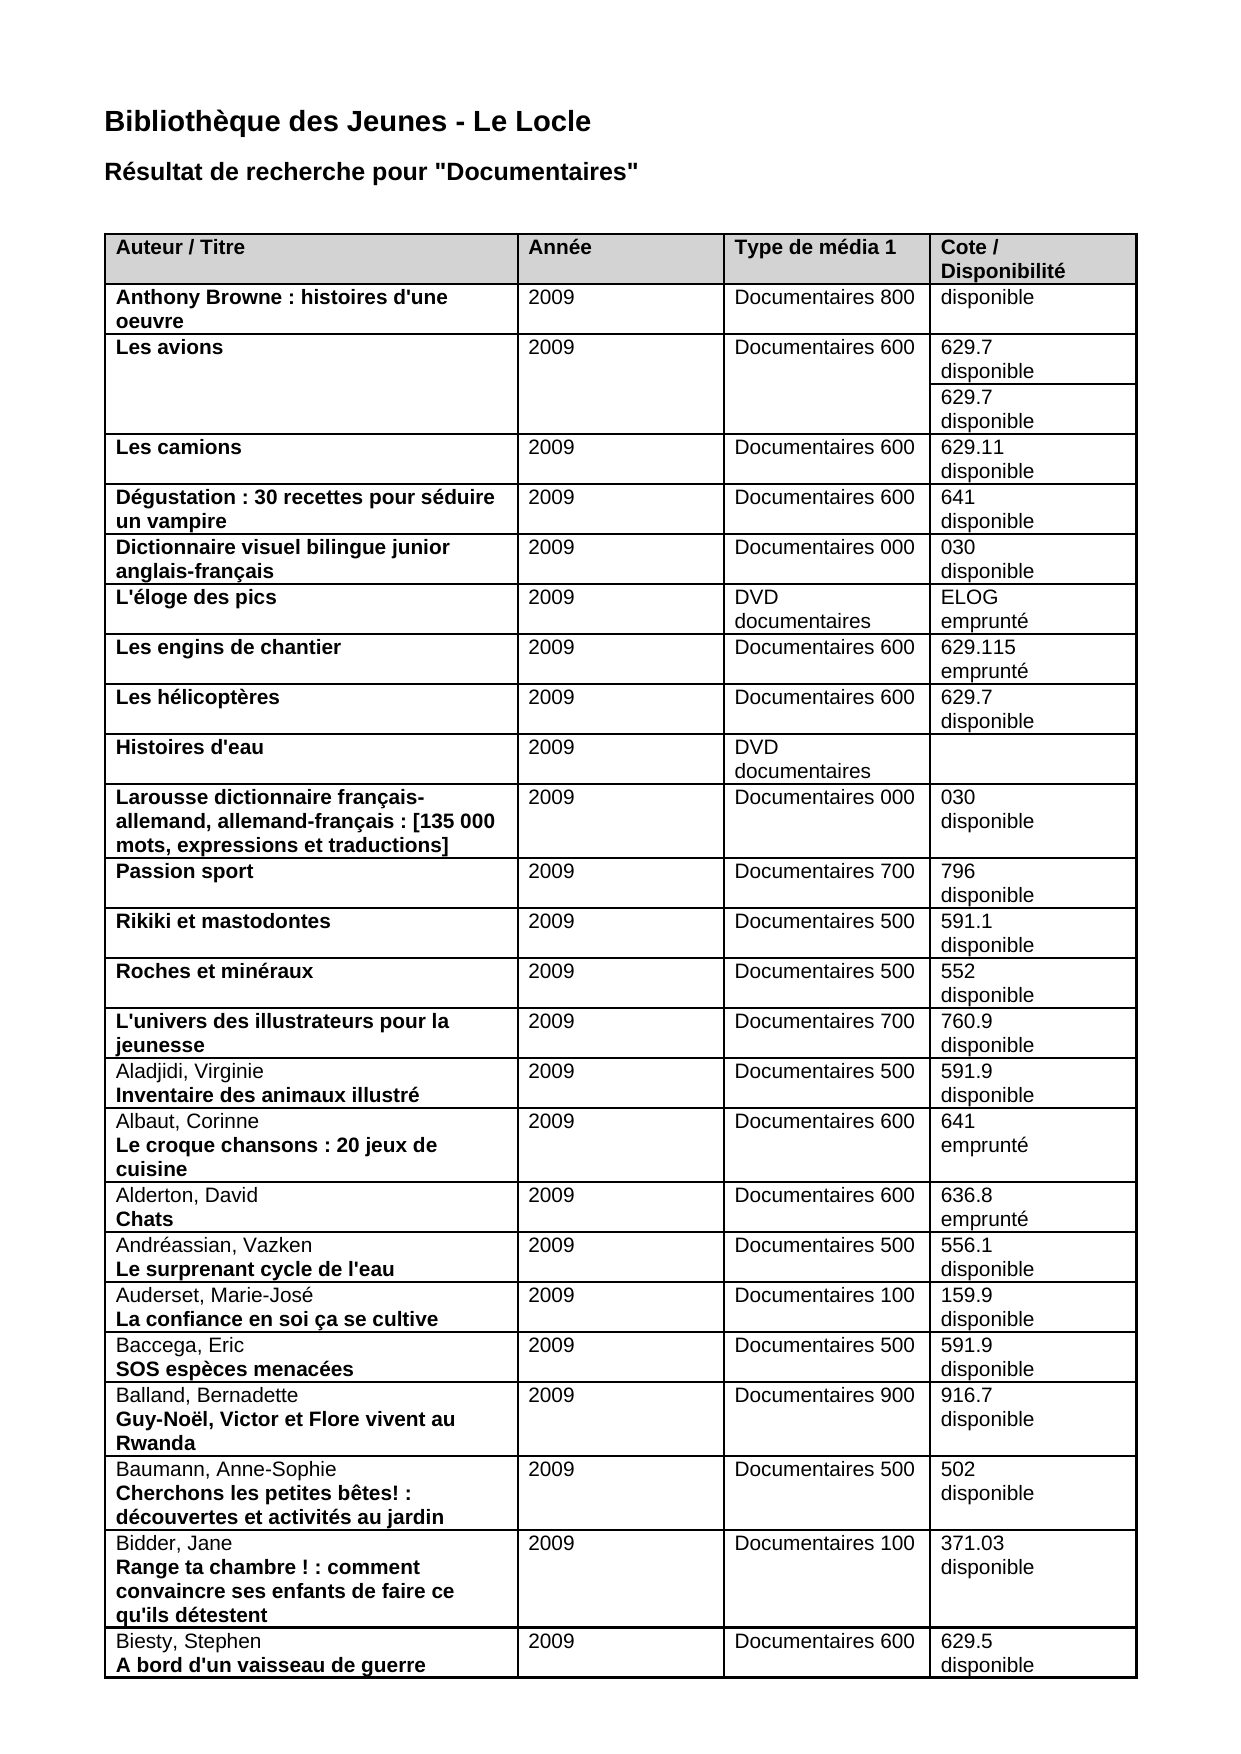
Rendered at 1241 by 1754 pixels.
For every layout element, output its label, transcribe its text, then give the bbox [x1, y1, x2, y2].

table_cell 2009 [519, 785, 723, 857]
table_cell Baccega, Eric SOS espèces menacées [106, 1333, 517, 1381]
table_cell 030 disponible [931, 785, 1135, 857]
table_cell Documentaires 600 [725, 485, 929, 533]
table_cell 502 disponible [931, 1457, 1135, 1528]
table_cell Roches et minéraux [106, 959, 517, 1007]
table_cell Biesty, Stephen A bord d'un vaisseau de guerre [106, 1629, 517, 1676]
table_cell 2009 [519, 1009, 723, 1057]
table_cell 2009 [519, 435, 723, 483]
table_cell Documentaires 600 [725, 635, 929, 683]
table_cell 159.9 disponible [931, 1283, 1135, 1331]
table_cell 629.115 emprunté [931, 635, 1135, 683]
table_cell 796 disponible [931, 859, 1135, 907]
table_cell Documentaires 800 [725, 285, 929, 333]
table_cell 2009 [519, 535, 723, 583]
table_cell 636.8 emprunté [931, 1183, 1135, 1231]
table_cell 591.1 disponible [931, 909, 1135, 957]
text Bibliothèque des Jeunes - Le Locle [104, 104, 1136, 138]
table_cell Documentaires 000 [725, 535, 929, 583]
table_cell 2009 [519, 485, 723, 533]
table_cell Les engins de chantier [106, 635, 517, 683]
table_cell disponible [931, 285, 1135, 333]
table_cell 2009 [519, 1283, 723, 1331]
table_cell Documentaires 600 [725, 435, 929, 483]
table_cell Dégustation : 30 recettes pour séduire un vampire [106, 485, 517, 533]
table_cell 2009 [519, 685, 723, 733]
table_cell Balland, Bernadette Guy-Noël, Victor et Flore vivent au Rwanda [106, 1383, 517, 1454]
table_cell 629.11 disponible [931, 435, 1135, 483]
table_cell Aladjidi, Virginie Inventaire des animaux illustré [106, 1059, 517, 1107]
table_cell Documentaires 100 [725, 1531, 929, 1626]
table_cell 030 disponible [931, 535, 1135, 583]
table_cell Documentaires 500 [725, 1457, 929, 1528]
table_cell Documentaires 600 [725, 1183, 929, 1231]
table_cell 2009 [519, 1233, 723, 1281]
table_cell Documentaires 500 [725, 909, 929, 957]
table_header Année [519, 235, 723, 283]
table_cell L'univers des illustrateurs pour la jeunesse [106, 1009, 517, 1057]
table_cell Les camions [106, 435, 517, 483]
table_cell 2009 [519, 1333, 723, 1381]
table_cell 2009 [519, 959, 723, 1007]
table_cell 2009 [519, 1457, 723, 1528]
table_cell Les avions [106, 335, 517, 433]
table_cell Documentaires 500 [725, 1333, 929, 1381]
table_cell 2009 [519, 1383, 723, 1454]
table_header Type de média 1 [725, 235, 929, 283]
table_header Auteur / Titre [106, 235, 517, 283]
table_cell 2009 [519, 1059, 723, 1107]
table_cell Histoires d'eau [106, 735, 517, 783]
table_cell Passion sport [106, 859, 517, 907]
table_cell Alderton, David Chats [106, 1183, 517, 1231]
table_cell Albaut, Corinne Le croque chansons : 20 jeux de cuisine [106, 1109, 517, 1181]
table_cell Documentaires 600 [725, 1109, 929, 1181]
table_cell Bidder, Jane Range ta chambre ! : comment convaincre ses enfants de faire ce qu'ils détestent [106, 1531, 517, 1626]
table_cell Documentaires 600 [725, 685, 929, 733]
table_cell Documentaires 500 [725, 1233, 929, 1281]
table_cell 2009 [519, 859, 723, 907]
table_cell Andréassian, Vazken Le surprenant cycle de l'eau [106, 1233, 517, 1281]
table_cell Larousse dictionnaire français-allemand, allemand-français : [135 000 mots, expressions et traductions] [106, 785, 517, 857]
table_cell DVD documentaires [725, 585, 929, 633]
table_cell DVD documentaires [725, 735, 929, 783]
table_cell Auderset, Marie-José La confiance en soi ça se cultive [106, 1283, 517, 1331]
table_cell Documentaires 600 [725, 1629, 929, 1676]
table_cell L'éloge des pics [106, 585, 517, 633]
table_cell 2009 [519, 585, 723, 633]
table_cell Documentaires 600 [725, 335, 929, 433]
table_cell 2009 [519, 285, 723, 333]
table_cell Documentaires 900 [725, 1383, 929, 1454]
table_cell Baumann, Anne-Sophie Cherchons les petites bêtes! : découvertes et activités au jardin [106, 1457, 517, 1528]
table_cell Documentaires 700 [725, 1009, 929, 1057]
table_cell Documentaires 100 [725, 1283, 929, 1331]
table_cell 2009 [519, 335, 723, 433]
table_cell 2009 [519, 909, 723, 957]
table_cell 2009 [519, 1531, 723, 1626]
table_cell 2009 [519, 1629, 723, 1676]
table_cell 641 emprunté [931, 1109, 1135, 1181]
table_cell Rikiki et mastodontes [106, 909, 517, 957]
table_cell 629.7 disponible [931, 385, 1135, 433]
table_cell 2009 [519, 635, 723, 683]
table_cell 760.9 disponible [931, 1009, 1135, 1057]
table_cell ELOG emprunté [931, 585, 1135, 633]
table_cell 629.5 disponible [931, 1629, 1135, 1676]
table_cell 2009 [519, 1183, 723, 1231]
table_cell 2009 [519, 1109, 723, 1181]
table_cell [931, 735, 1135, 783]
table_cell 591.9 disponible [931, 1333, 1135, 1381]
text Résultat de recherche pour "Documentaires" [104, 156, 1136, 185]
table_cell Dictionnaire visuel bilingue junior anglais-français [106, 535, 517, 583]
table_cell Anthony Browne : histoires d'une oeuvre [106, 285, 517, 333]
table_cell Documentaires 700 [725, 859, 929, 907]
table_cell Documentaires 500 [725, 959, 929, 1007]
table_cell 641 disponible [931, 485, 1135, 533]
table_header Cote / Disponibilité [931, 235, 1135, 283]
table_cell Les hélicoptères [106, 685, 517, 733]
table_cell 2009 [519, 735, 723, 783]
table_cell 371.03 disponible [931, 1531, 1135, 1626]
table_cell 629.7 disponible [931, 335, 1135, 383]
table_cell 916.7 disponible [931, 1383, 1135, 1454]
table_cell 591.9 disponible [931, 1059, 1135, 1107]
table_cell Documentaires 000 [725, 785, 929, 857]
table_cell 552 disponible [931, 959, 1135, 1007]
table_cell Documentaires 500 [725, 1059, 929, 1107]
table_cell 556.1 disponible [931, 1233, 1135, 1281]
table_cell 629.7 disponible [931, 685, 1135, 733]
